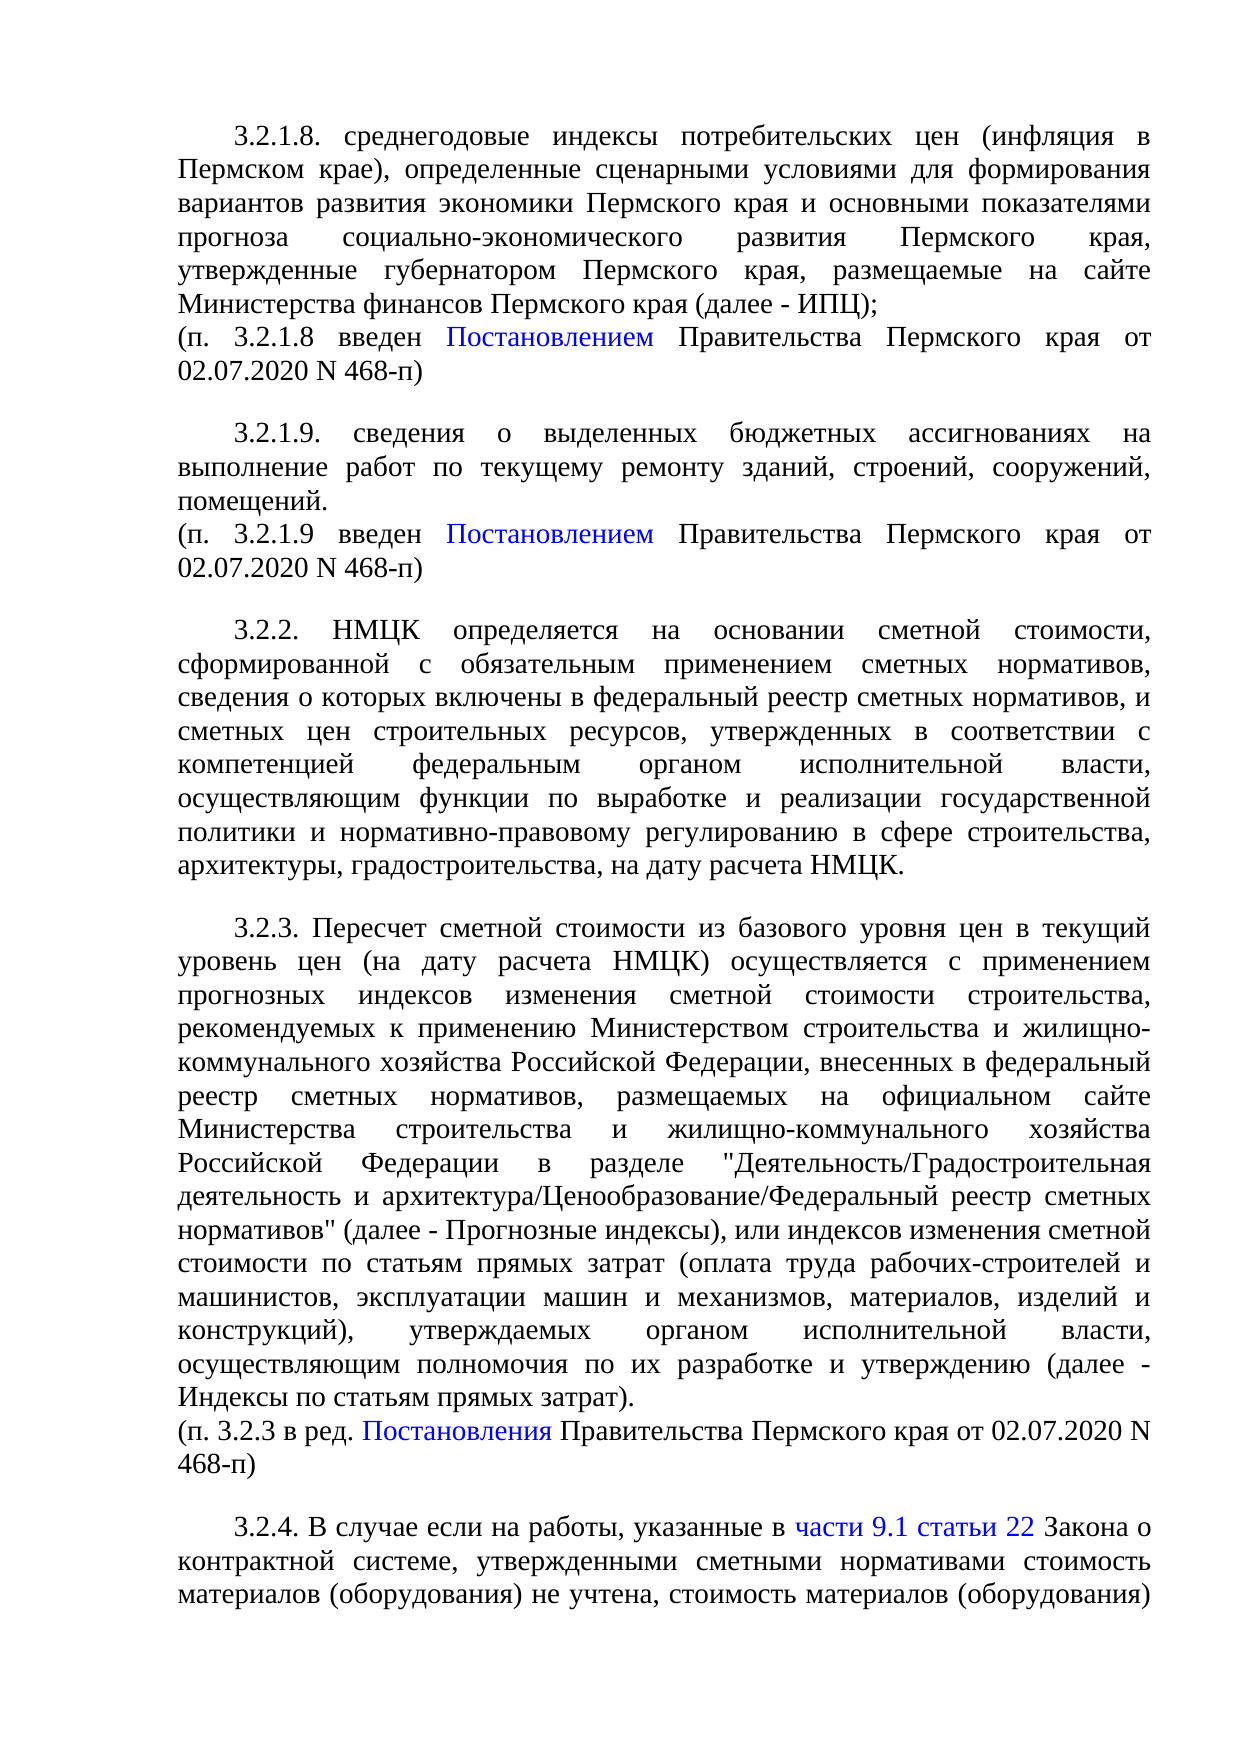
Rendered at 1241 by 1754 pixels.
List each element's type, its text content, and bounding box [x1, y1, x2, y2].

text (п. 3.2.3 в ред. Постановления Правительства Пермского края от 02.07.2020 N 468-п) [177, 1413, 1152, 1480]
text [177, 1509, 1152, 1610]
text (п. 3.2.1.8 введен Постановлением Правительства Пермского края от 02.07.2020 N 468-п) [177, 319, 1152, 386]
text 3.2.3. Пересчет сметной стоимости из базового уровня цен в текущий уровень цен (на дату расчета НМЦК) осуществляется с применением прогнозных индексов изменения сметной стоимости строительства, рекомендуемых к применению Министерством строительства и жилищно-коммунального хозяйства Российской Федерации, внесенных в федеральный реестр сметных нормативов, размещаемых на официальном сайте Министерства строительства и жилищно-коммунального хозяйства Российской Федерации в разделе "Деятельность/Градостроительная деятельность и архитектура/Ценообразование/Федеральный реестр сметных нормативов" (далее - Прогнозные индексы), или индексов изменения сметной стоимости по статьям прямых затрат (оплата труда рабочих-строителей и машинистов, эксплуатации машин и механизмов, материалов, изделий и конструкций), утверждаемых органом исполнительной власти, осуществляющим полномочия по их разработке и утверждению (далее - Индексы по статьям прямых затрат). [177, 910, 1152, 1413]
text 3.2.1.9. сведения о выделенных бюджетных ассигнованиях на выполнение работ по текущему ремонту зданий, строений, сооружений, помещений. [177, 416, 1152, 516]
text (п. 3.2.1.9 введен Постановлением Правительства Пермского края от 02.07.2020 N 468-п) [177, 516, 1152, 583]
text 3.2.2. НМЦК определяется на основании сметной стоимости, сформированной с обязательным применением сметных нормативов, сведения о которых включены в федеральный реестр сметных нормативов, и сметных цен строительных ресурсов, утвержденных в соответствии с компетенцией федеральным органом исполнительной власти, осуществляющим функции по выработке и реализации государственной политики и нормативно-правовому регулированию в сфере строительства, архитектуры, градостроительства, на дату расчета НМЦК. [177, 612, 1152, 881]
text 3.2.1.8. среднегодовые индексы потребительских цен (инфляция в Пермском крае), определенные сценарными условиями для формирования вариантов развития экономики Пермского края и основными показателями прогноза социально-экономического развития Пермского края, утвержденные губернатором Пермского края, размещаемые на сайте Министерства финансов Пермского края (далее - ИПЦ); [177, 118, 1152, 319]
